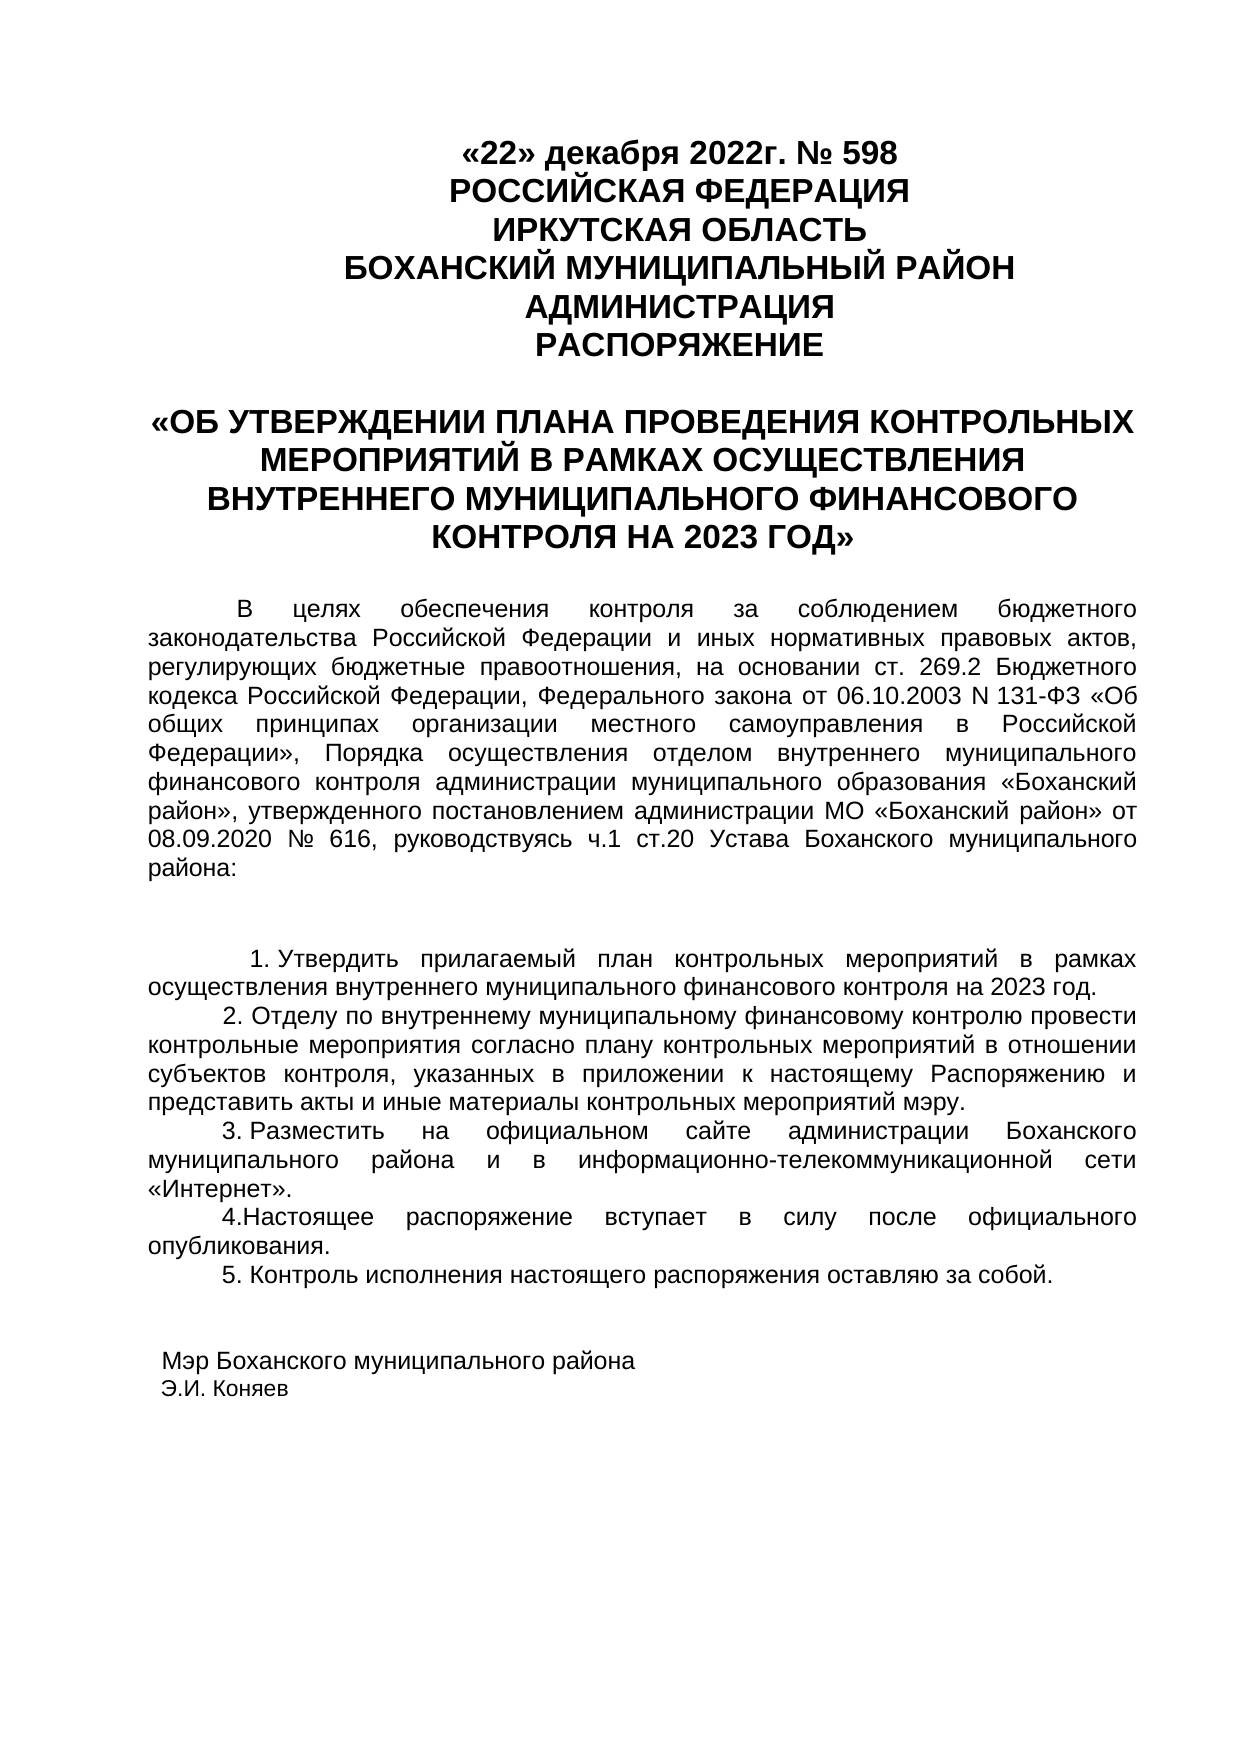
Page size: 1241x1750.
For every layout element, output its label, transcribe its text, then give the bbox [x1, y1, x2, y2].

list 2. Отделу по внутреннему муниципальному финансовому контролю провести контрольные мероприятия согласно плану контрольных мероприятий в отношении субъектов контроля, указанных в приложении к настоящему Распоряжению и представить акты и иные материалы контрольных мероприятий мэру. [148, 1001, 1138, 1116]
text РОССИЙСКАЯ ФЕДЕРАЦИЯ [148, 171, 1138, 210]
text ИРКУТСКАЯ ОБЛАСТЬ [148, 210, 1138, 248]
text РАСПОРЯЖЕНИЕ [148, 325, 1138, 363]
text «ОБ УТВЕРЖДЕНИИ ПЛАНА ПРОВЕДЕНИЯ КОНТРОЛЬНЫХ МЕРОПРИЯТИЙ В РАМКАХ ОСУЩЕСТВЛЕНИЯ ВНУТРЕННЕГО МУНИЦИПАЛЬНОГО ФИНАНСОВОГО КОНТРОЛЯ НА 2023 ГОД» [148, 402, 1138, 556]
text АДМИНИСТРАЦИЯ [148, 287, 1138, 325]
text «22» декабря 2022г. № 598 [148, 133, 1138, 171]
text Э.И. Коняев [148, 1375, 1138, 1401]
text В целях обеспечения контроля за соблюдением бюджетного законодательства Российской Федерации и иных нормативных правовых актов, регулирующих бюджетные правоотношения, на основании ст. 269.2 Бюджетного кодекса Российской Федерации, Федерального закона от 06.10.2003 N 131-ФЗ «Об общих принципах организации местного самоуправления в Российской Федерации», Порядка осуществления отделом внутреннего муниципального финансового контроля администрации муниципального образования «Боханский район», утвержденного постановлением администрации МО «Боханский район» от 08.09.2020 № 616, руководствуясь ч.1 ст.20 Устава Боханского муниципального района: [148, 594, 1138, 882]
text Мэр Боханского муниципального района [148, 1346, 1138, 1375]
text 4.Настоящее распоряжение вступает в силу после официального опубликования. [148, 1202, 1138, 1260]
list 1. Утвердить прилагаемый план контрольных мероприятий в рамках осуществления внутреннего муниципального финансового контроля на 2023 год. [148, 944, 1138, 1001]
text 5. Контроль исполнения настоящего распоряжения оставляю за собой. [148, 1260, 1138, 1289]
text 3. Разместить на официальном сайте администрации Боханского муниципального района и в информационно-телекоммуникационной сети «Интернет». [148, 1116, 1138, 1202]
text БОХАНСКИЙ МУНИЦИПАЛЬНЫЙ РАЙОН [148, 248, 1138, 287]
